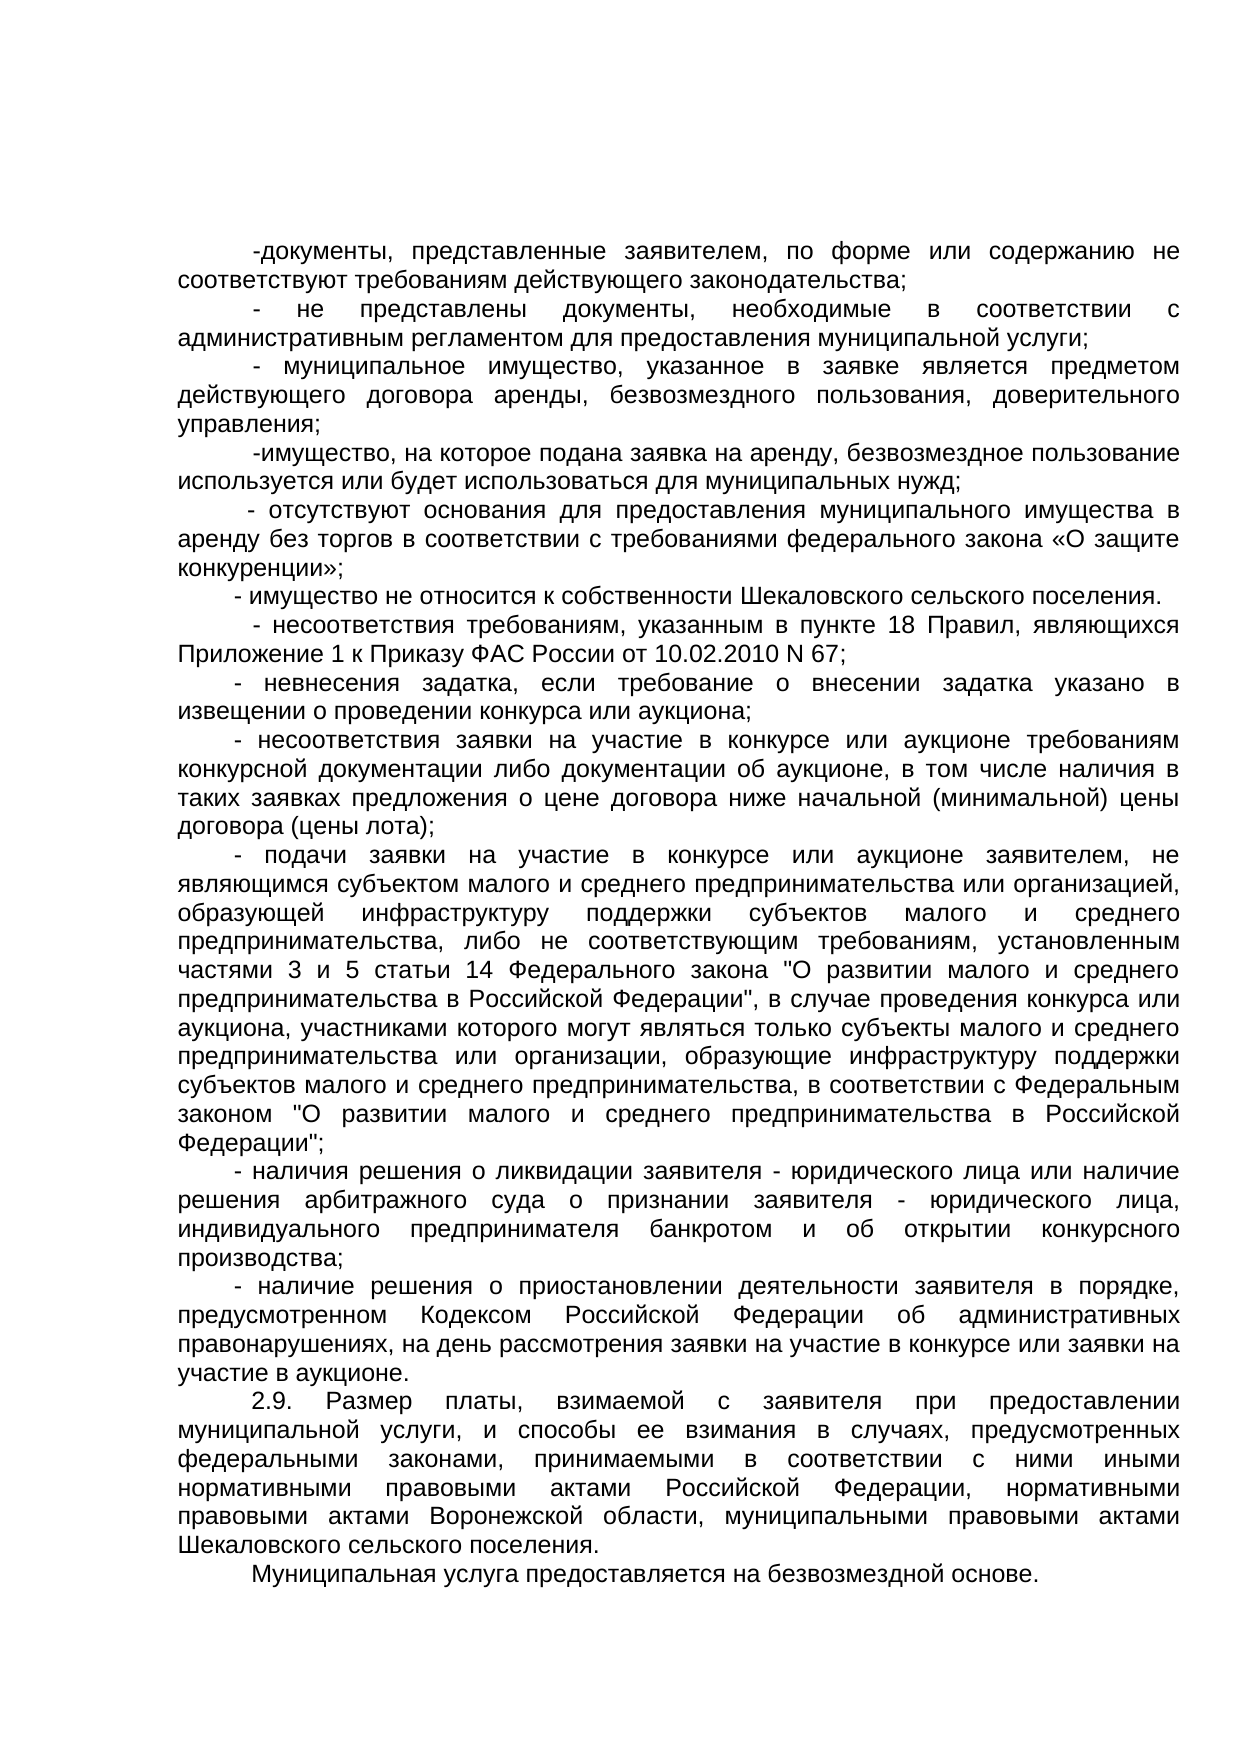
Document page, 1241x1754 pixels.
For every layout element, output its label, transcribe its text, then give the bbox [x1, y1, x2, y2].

text - подачи заявки на участие в конкурсе или аукционе заявителем, не являющимся субъектом малого и среднего предпринимательства или организацией, образующей инфраструктуру поддержки субъектов малого и среднего предпринимательства, либо не соответствующим требованиям, установленным частями 3 и 5 статьи 14 Федерального закона "О развитии малого и среднего предпринимательства в Российской Федерации", в случае проведения конкурса или аукциона, участниками которого могут являться только субъекты малого и среднего предпринимательства или организации, образующие инфраструктуру поддержки субъектов малого и среднего предпринимательства, в соответствии с Федеральным законом "О развитии малого и среднего предпринимательства в Российской Федерации"; [177, 840, 1181, 1156]
text - не представлены документы, необходимые в соответствии с административным регламентом для предоставления муниципальной услуги; [177, 294, 1181, 351]
text - отсутствуют основания для предоставления муниципального имущества в аренду без торгов в соответствии с требованиями федерального закона «О защите конкуренции»; [177, 495, 1181, 581]
text Муниципальная услуга предоставляется на безвозмездной основе. [177, 1559, 1181, 1587]
text - наличия решения о ликвидации заявителя - юридического лица или наличие решения арбитражного суда о признании заявителя - юридического лица, индивидуального предпринимателя банкротом и об открытии конкурсного производства; [177, 1156, 1181, 1271]
text -документы, представленные заявителем, по форме или содержанию не соответствуют требованиям действующего законодательства; [177, 236, 1181, 294]
text - несоответствия заявки на участие в конкурсе или аукционе требованиям конкурсной документации либо документации об аукционе, в том числе наличия в таких заявках предложения о цене договора ниже начальной (минимальной) цены договора (цены лота); [177, 725, 1181, 840]
text - наличие решения о приостановлении деятельности заявителя в порядке, предусмотренном Кодексом Российской Федерации об административных правонарушениях, на день рассмотрения заявки на участие в конкурсе или заявки на участие в аукционе. [177, 1271, 1181, 1386]
text - невнесения задатка, если требование о внесении задатка указано в извещении о проведении конкурса или аукциона; [177, 667, 1181, 725]
text -имущество, на которое подана заявка на аренду, безвозмездное пользование используется или будет использоваться для муниципальных нужд; [177, 437, 1181, 495]
text 2.9. Размер платы, взимаемой с заявителя при предоставлении муниципальной услуги, и способы ее взимания в случаях, предусмотренных федеральными законами, принимаемыми в соответствии с ними иными нормативными правовыми актами Российской Федерации, нормативными правовыми актами Воронежской области, муниципальными правовыми актами Шекаловского сельского поселения. [177, 1386, 1181, 1559]
text - имущество не относится к собственности Шекаловского сельского поселения. [177, 581, 1181, 610]
text - муниципальное имущество, указанное в заявке является предметом действующего договора аренды, безвозмездного пользования, доверительного управления; [177, 351, 1181, 437]
text - несоответствия требованиям, указанным в пункте 18 Правил, являющихся Приложение 1 к Приказу ФАС России от 10.02.2010 N 67; [177, 610, 1181, 667]
